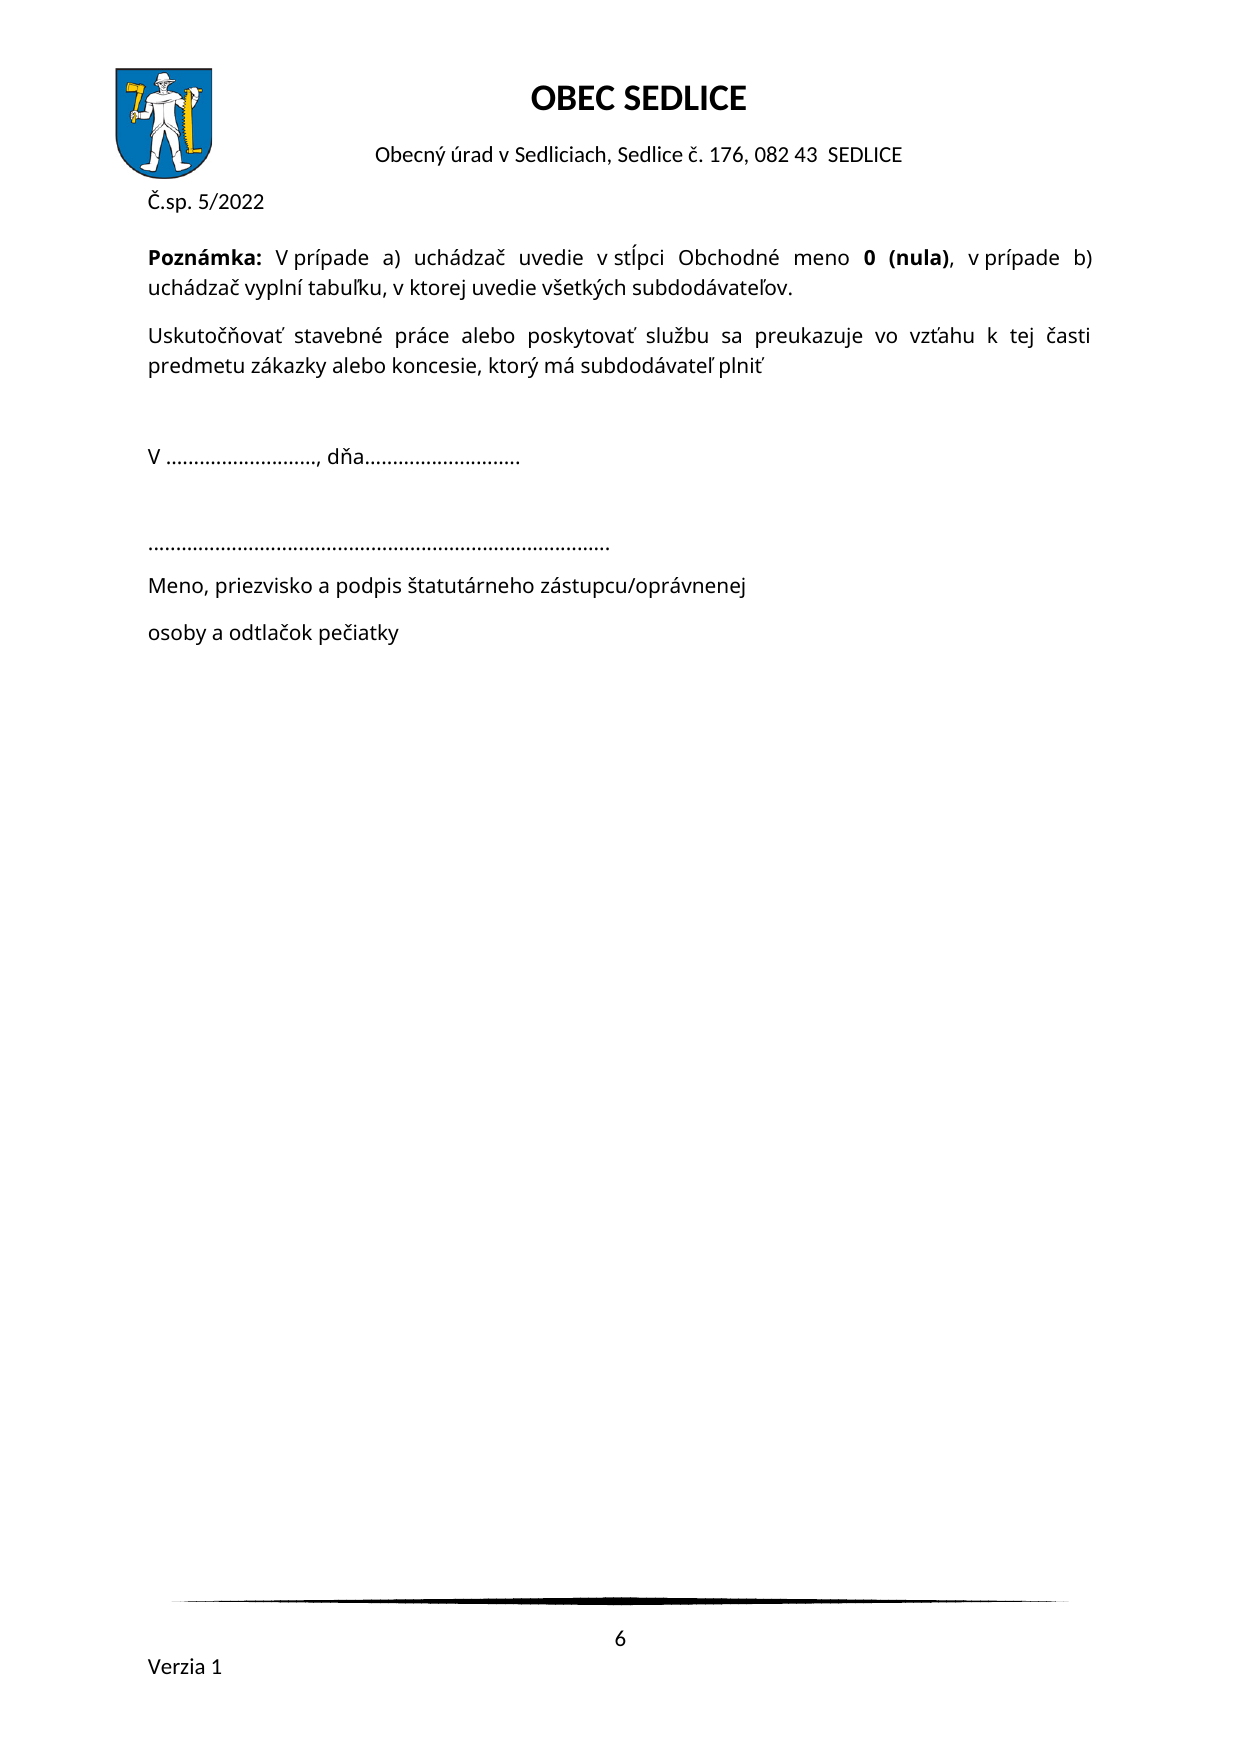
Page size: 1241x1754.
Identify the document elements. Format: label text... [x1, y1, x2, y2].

text Uskutočňovať stavebné práce alebo poskytovať službu sa preukazuje vo vzťahu k tej časti predmetu zákazky alebo koncesie, ktorý má subdodávateľ plniť [148, 321, 1093, 380]
text ................................................................................... [148, 528, 1093, 556]
text Meno, priezvisko a podpis štatutárneho zástupcu/oprávnenej [148, 571, 1093, 599]
text osoby a odtlačok pečiatky [148, 618, 1093, 647]
text Poznámka: V prípade a) uchádzač uvedie v stĺpci Obchodné meno 0 (nula), v prípade b) uchádzač vyplní tabuľku, v ktorej uvedie všetkých subdodávateľov. [148, 243, 1093, 302]
picture [171, 1597, 1069, 1606]
text V ..........................., dňa............................ [148, 442, 1093, 470]
picture [115, 68, 213, 179]
